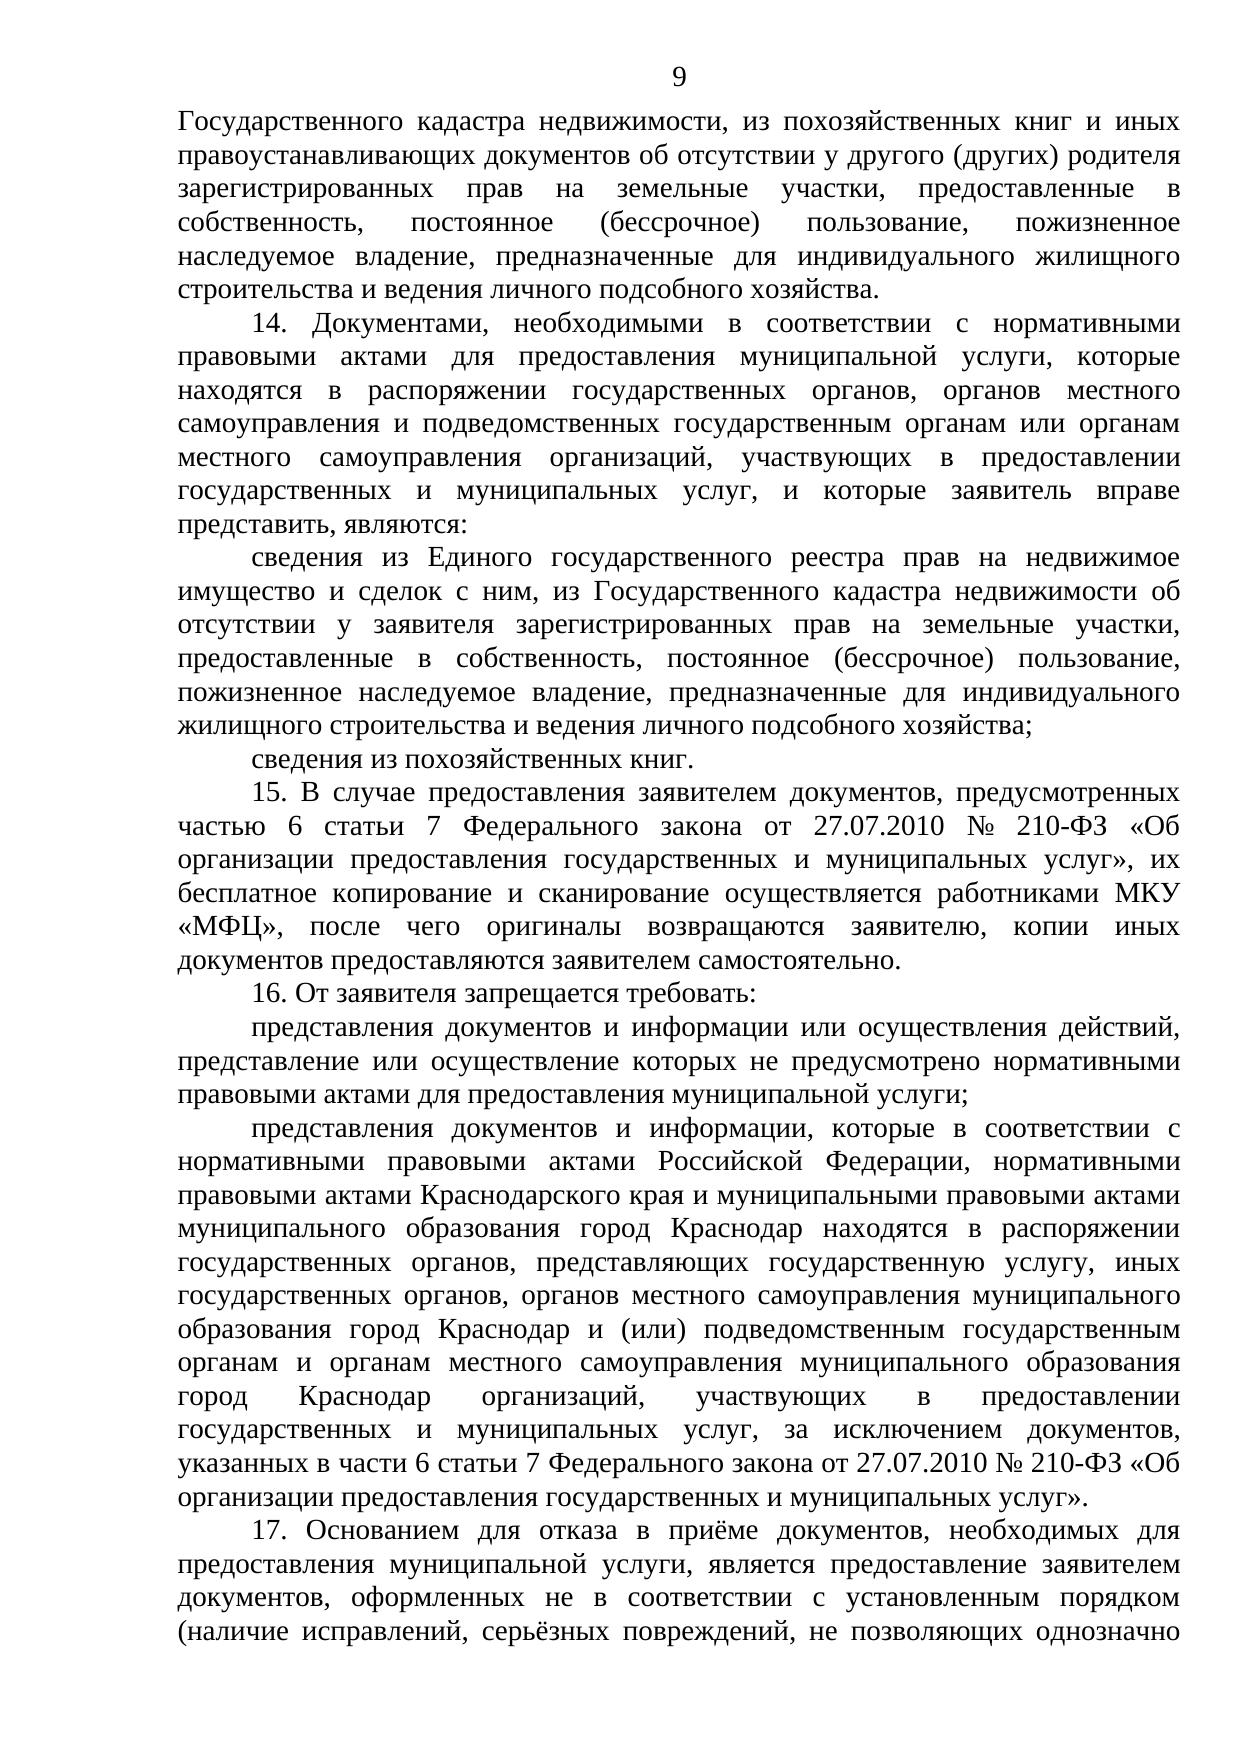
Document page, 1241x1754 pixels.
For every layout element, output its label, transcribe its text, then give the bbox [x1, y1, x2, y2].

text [177, 1512, 1181, 1646]
text представления документов и информации, которые в соответствии с нормативными правовыми актами Российской Федерации, нормативными правовыми актами Краснодарского края и муниципальными правовыми актами муниципального образования город Краснодар находятся в распоряжении государственных органов, представляющих государственную услугу, иных государственных органов, органов местного самоуправления муниципального образования город Краснодар и (или) подведомственным государственным органам и органам местного самоуправления муниципального образования город Краснодар организаций, участвующих в предоставлении государственных и муниципальных услуг, за исключением документов, указанных в части 6 статьи 7 Федерального закона от 27.07.2010 № 210-ФЗ «Об организации предоставления государственных и муниципальных услуг». [177, 1110, 1181, 1512]
text 14. Документами, необходимыми в соответствии с нормативными правовыми актами для предоставления муниципальной услуги, которые находятся в распоряжении государственных органов, органов местного самоуправления и подведомственных государственным органам или органам местного самоуправления организаций, участвующих в предоставлении государственных и муниципальных услуг, и которые заявитель вправе представить, являются: [177, 305, 1181, 539]
text сведения из Единого государственного реестра прав на недвижимое имущество и сделок с ним, из Государственного кадастра недвижимости об отсутствии у заявителя зарегистрированных прав на земельные участки, предоставленные в собственность, постоянное (бессрочное) пользование, пожизненное наследуемое владение, предназначенные для индивидуального жилищного строительства и ведения личного подсобного хозяйства; [177, 539, 1181, 741]
text 16. От заявителя запрещается требовать: [177, 976, 1181, 1009]
text сведения из похозяйственных книг. [177, 741, 1181, 774]
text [177, 103, 1181, 305]
text представления документов и информации или осуществления действий, представление или осуществление которых не предусмотрено нормативными правовыми актами для предоставления муниципальной услуги; [177, 1009, 1181, 1110]
text 15. В случае предоставления заявителем документов, предусмотренных частью 6 статьи 7 Федерального закона от 27.07.2010 № 210-ФЗ «Об организации предоставления государственных и муниципальных услуг», их бесплатное копирование и сканирование осуществляется работниками МКУ «МФЦ», после чего оригиналы возвращаются заявителю, копии иных документов предоставляются заявителем самостоятельно. [177, 774, 1181, 976]
